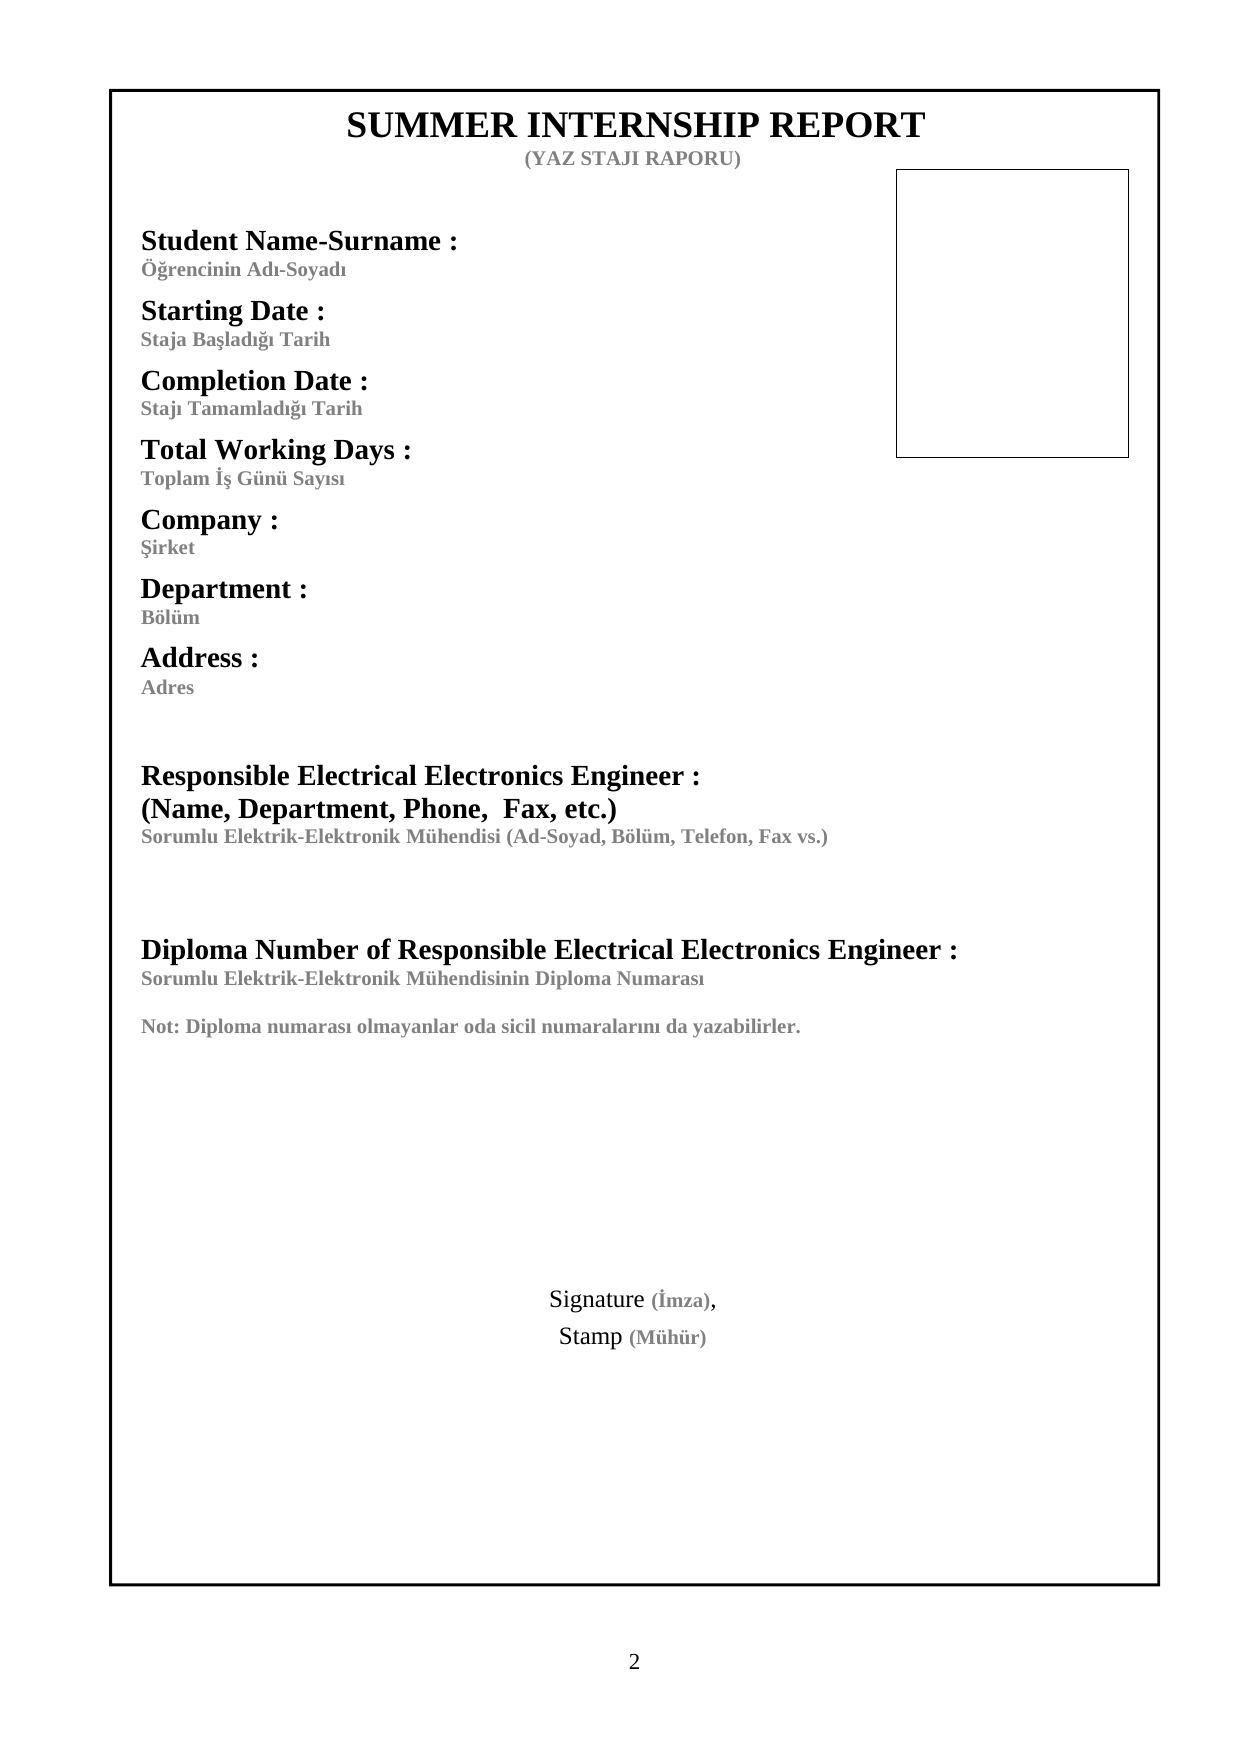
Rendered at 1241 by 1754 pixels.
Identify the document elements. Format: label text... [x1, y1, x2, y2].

subtitle Student Name-Surname : [141, 223, 1173, 257]
text Sorumlu Elektrik-Elektronik Mühendisi (Ad-Soyad, Bölüm, Telefon, Fax vs.) [141, 825, 1173, 849]
text Şirket [140, 536, 1173, 559]
text Not: Diploma numarası olmayanlar oda sicil numaralarını da yazabilirler. [141, 1014, 1173, 1038]
subtitle (Name, Department, Phone, Fax, etc.) [141, 791, 1097, 825]
subtitle Department : [140, 572, 1173, 605]
text SUMMER INTERNSHIP REPORT [334, 102, 937, 145]
subtitle Address : [140, 641, 1173, 675]
text Toplam İş Günü Sayısı [140, 466, 1173, 490]
subtitle Responsible Electrical Electronics Engineer : [141, 758, 1097, 791]
text Bölüm [141, 605, 1173, 629]
text Öğrencinin Adı-Soyadı [141, 257, 1173, 281]
text Stajı Tamamladığı Tarih [140, 396, 1173, 420]
subtitle Company : [140, 502, 1173, 536]
subtitle Completion Date : [140, 363, 1173, 396]
text Sorumlu Elektrik-Elektronik Mühendisinin Diploma Numarası [141, 966, 1173, 990]
subtitle Total Working Days : [140, 432, 1173, 466]
text Signature (İmza), Stamp (Mühür) [549, 1284, 716, 1350]
subtitle Diploma Number of Responsible Electrical Electronics Engineer : [141, 932, 1173, 966]
subtitle Starting Date : [141, 293, 1173, 327]
text Adres [141, 675, 1173, 699]
text (YAZ STAJI RAPORU) [360, 146, 905, 170]
text Staja Başladığı Tarih [140, 327, 1173, 351]
